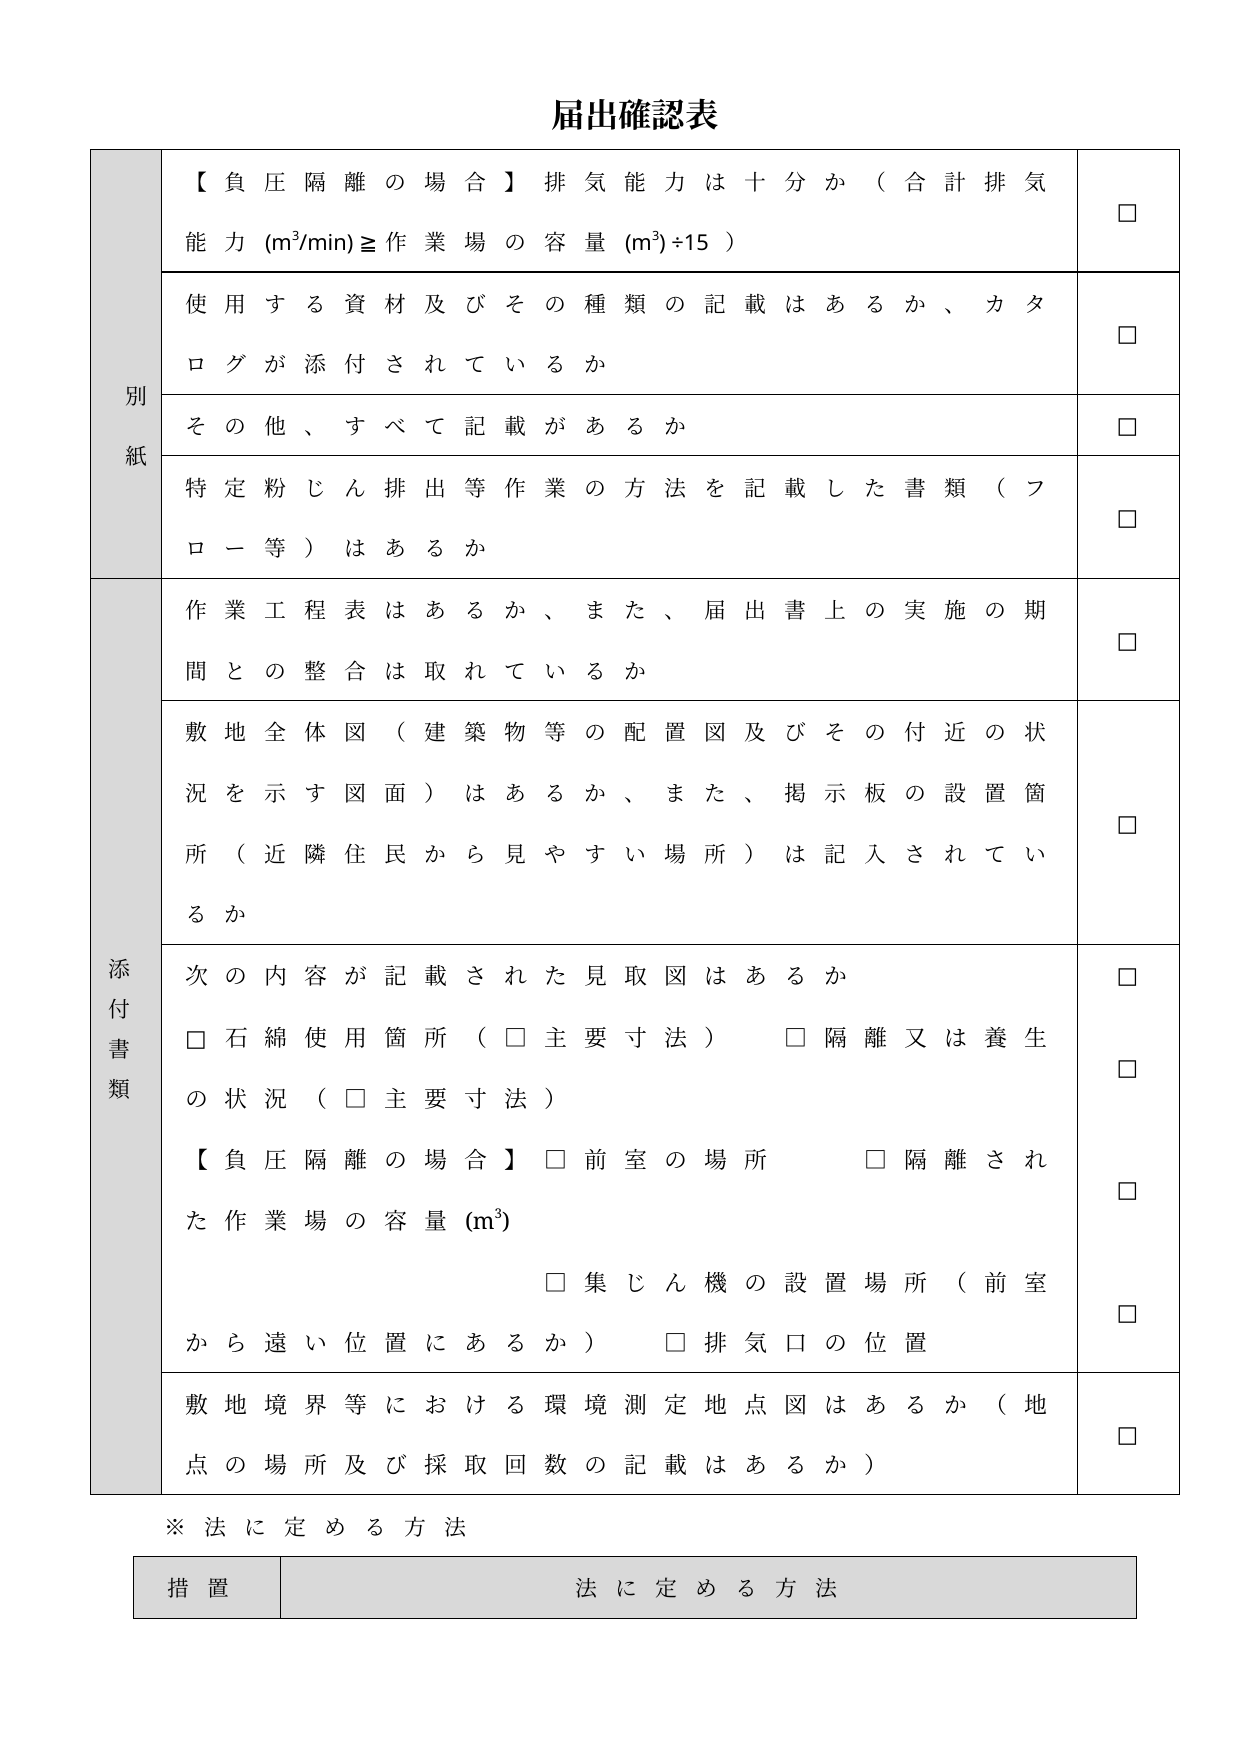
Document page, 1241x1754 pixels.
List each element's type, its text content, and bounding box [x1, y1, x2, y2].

table_cell □ [1078, 1373, 1179, 1494]
table_cell 次の内容が記載された見取図はあるか [162, 945, 1077, 1005]
table_cell □ [1078, 701, 1179, 943]
table_cell □ [1078, 150, 1179, 271]
table_cell □ [1078, 273, 1179, 394]
table_cell □集じん機の設置場所（前室から遠い位置にあるか） □排気口の位置 [162, 1250, 1077, 1372]
table_cell 添付書類 [91, 579, 161, 1494]
table_cell □ [1078, 456, 1179, 578]
table_cell 【負圧隔離の場合】□前室の場所 □隔離された作業場の容量(m3) [162, 1128, 1077, 1250]
table_cell □ [1078, 945, 1179, 1005]
table_cell □ [1078, 1005, 1179, 1127]
text ※法に定める方法 [125, 1495, 1145, 1556]
table_cell 使用する資材及びその種類の記載はあるか、カタログが添付されているか [162, 273, 1077, 394]
table_cell 【負圧隔離の場合】排気能力は十分か（合計排気能力(m3/min) ≧ 作業場の容量(m3) ÷15） [162, 150, 1077, 271]
table_cell □ [1078, 395, 1179, 455]
table_cell 特定粉じん排出等作業の方法を記載した書類（フロー等）はあるか [162, 456, 1077, 578]
table_cell □ [1078, 1250, 1179, 1372]
table_cell その他、すべて記載があるか [162, 395, 1077, 455]
table_header 措置 [134, 1557, 280, 1618]
table_header 法に定める方法 [281, 1557, 1136, 1618]
table_cell □ [1078, 579, 1179, 700]
table_cell □ [1078, 1128, 1179, 1250]
table_cell 敷地境界等における環境測定地点図はあるか（地点の場所及び採取回数の記載はあるか） [162, 1373, 1077, 1494]
table_cell 敷地全体図（建築物等の配置図及びその付近の状況を示す図面）はあるか、また、掲示板の設置箇所（近隣住民から見やすい場所）は記入されているか [162, 701, 1077, 943]
table_cell 作業工程表はあるか、また、届出書上の実施の期間との整合は取れているか [162, 579, 1077, 700]
table_cell □石綿使用箇所（□主要寸法） □隔離又は養生の状況（□主要寸法） [162, 1005, 1077, 1127]
